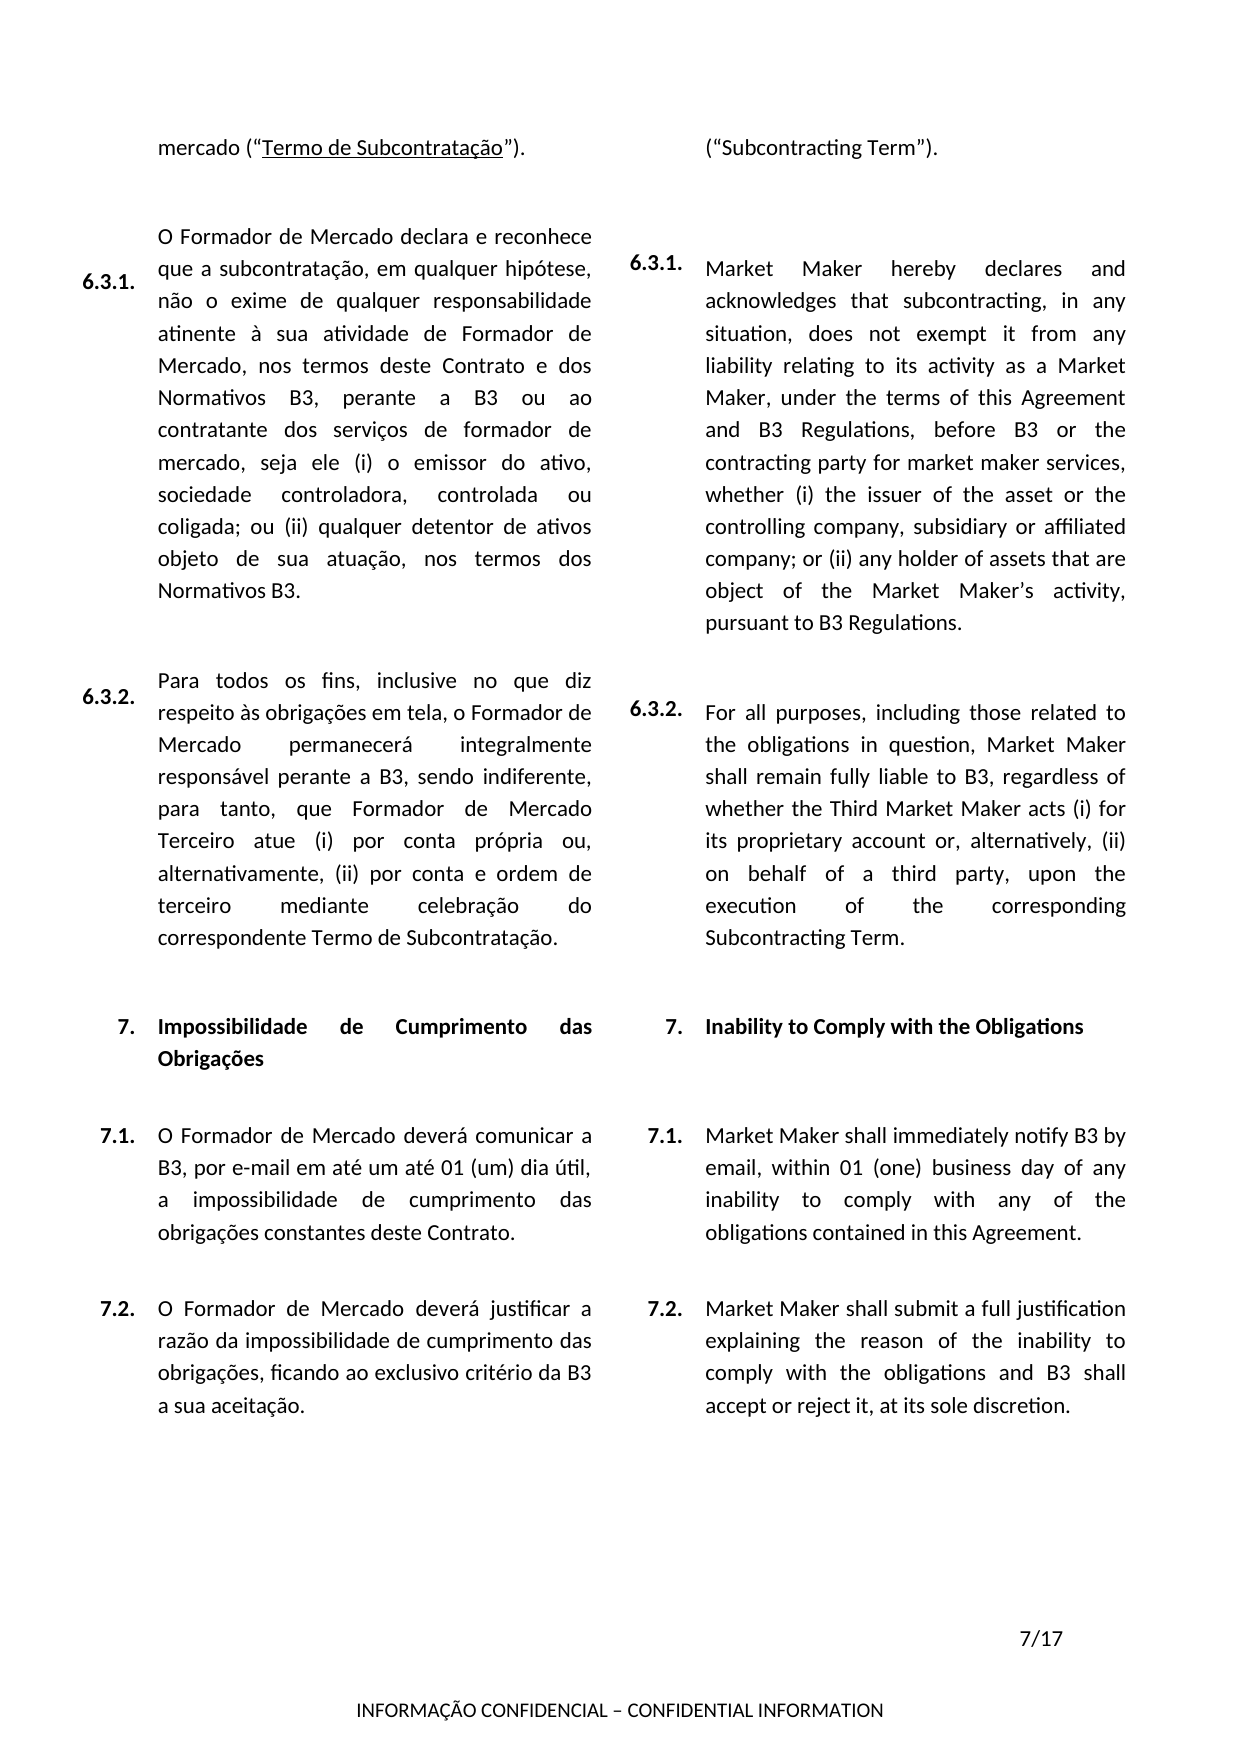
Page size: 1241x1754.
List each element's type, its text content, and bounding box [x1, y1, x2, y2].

table_cell O Formador de Mercado deverá justificar a razão da impossibilidade de cumprimento das obrigações, ficando ao exclusivo critério da B3 a sua aceitação. [146, 1294, 604, 1467]
table_cell Impossibilidade de Cumprimento das Obrigações [146, 1012, 604, 1121]
table_cell 7.2. [59, 1294, 146, 1467]
table_cell O Formador de Mercado deverá comunicar a B3, por e-mail em até um até 01 (um) dia útil, a impossibilidade de cumprimento das obrigações constantes deste Contrato. [146, 1121, 604, 1294]
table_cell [604, 133, 694, 1012]
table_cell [146, 133, 604, 1012]
table_cell 7. [59, 1012, 146, 1121]
table_cell Market Maker shall submit a full justification explaining the reason of the inability to comply with the obligations and B3 shall accept or reject it, at its sole discretion. [694, 1294, 1138, 1467]
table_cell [694, 133, 1138, 1012]
table_cell Market Maker shall immediately notify B3 by email, within 01 (one) business day of any inability to comply with any of the obligations contained in this Agreement. [694, 1121, 1138, 1294]
table_cell 7.1. [604, 1121, 694, 1294]
table_cell 7.2. [604, 1294, 694, 1467]
table_cell 7.1. [59, 1121, 146, 1294]
table_cell Inability to Comply with the Obligations [694, 1012, 1138, 1121]
table_cell 7. [604, 1012, 694, 1121]
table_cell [59, 133, 146, 1012]
